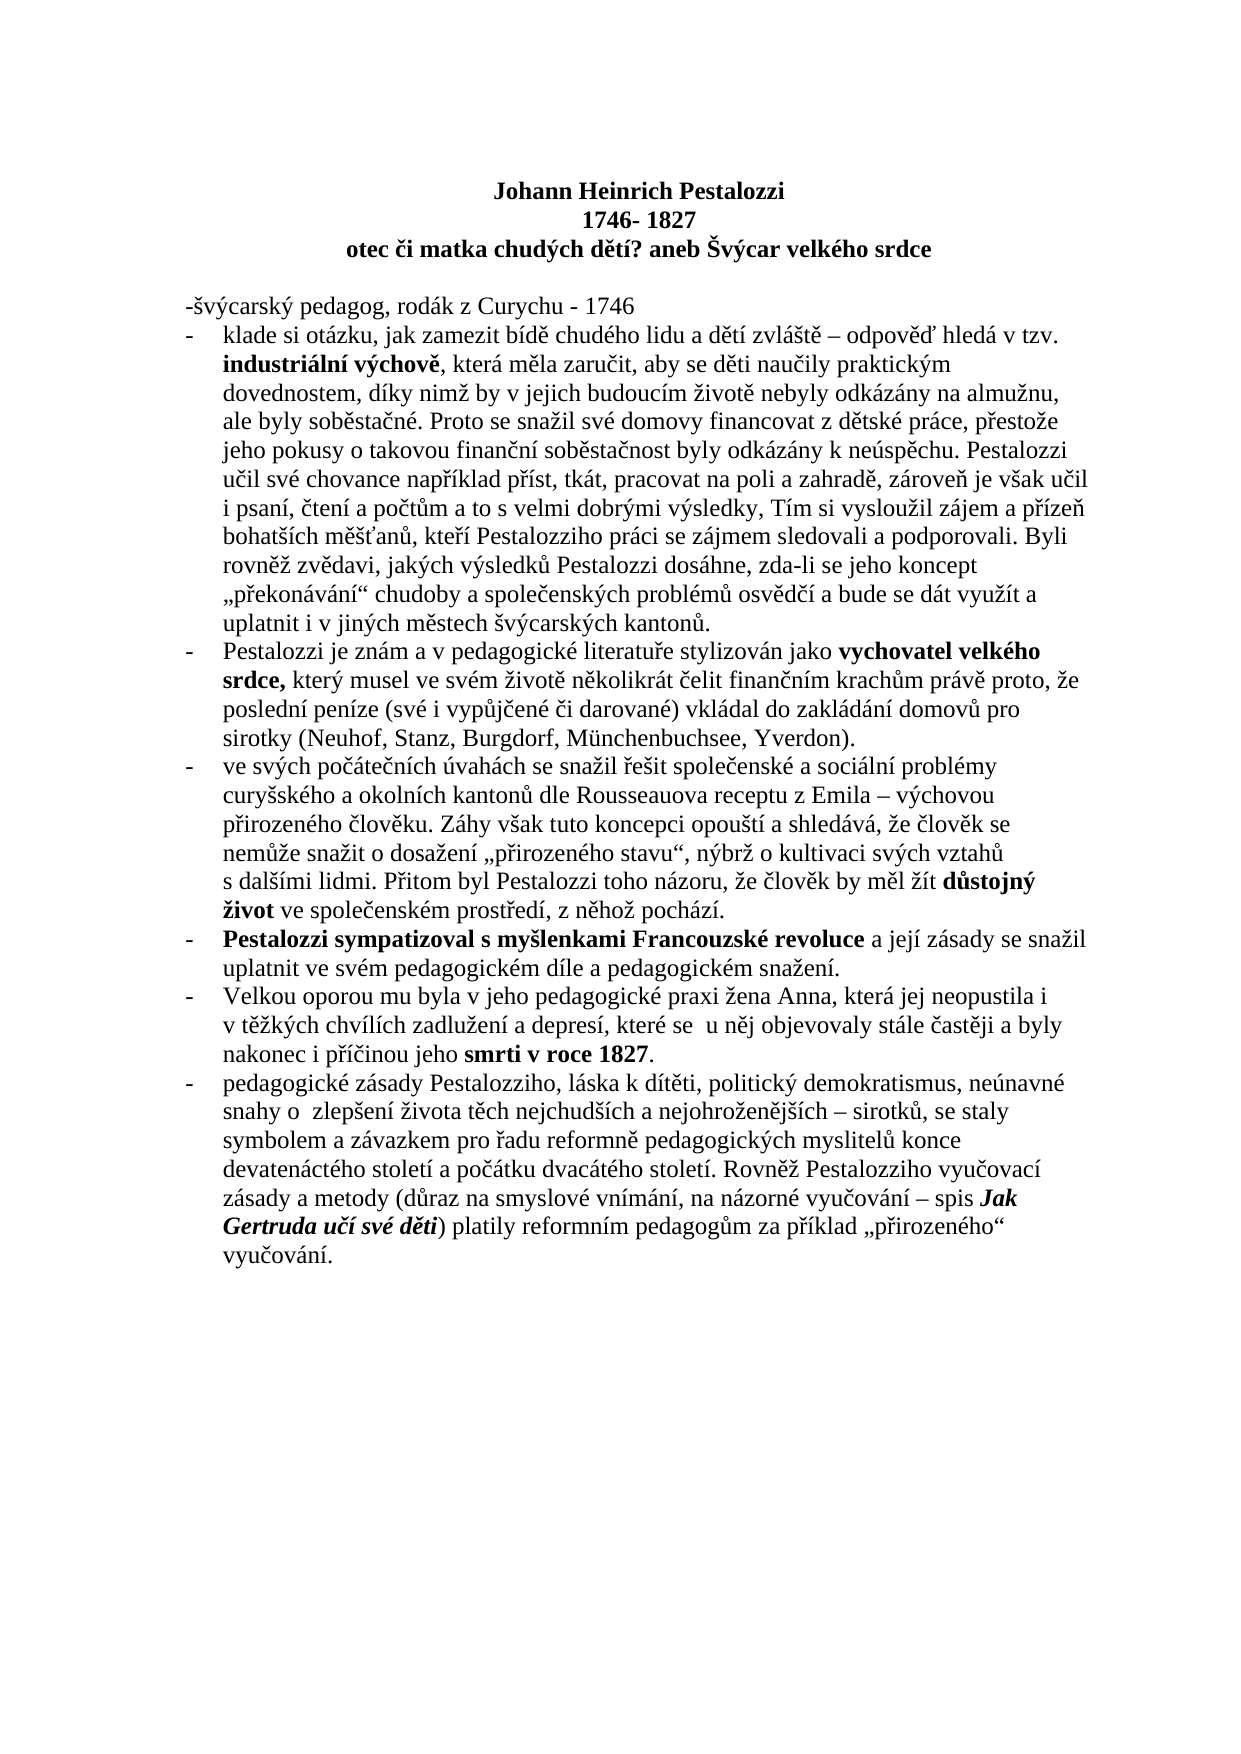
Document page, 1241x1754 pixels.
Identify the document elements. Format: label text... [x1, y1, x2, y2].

text Johann Heinrich Pestalozzi [185, 176, 1093, 205]
text 1746- 1827 [185, 205, 1093, 234]
list Pestalozzi sympatizoval s myšlenkami Francouzské revoluce a její zásady se snažil uplatnit ve svém pedagogickém díle a pedagogickém snažení. [185, 924, 1093, 981]
list Velkou oporou mu byla v jeho pedagogické praxi žena Anna, která jej neopustila i v těžkých chvílích zadlužení a depresí, které se u něj objevovaly stále častěji a byly nakonec i příčinou jeho smrti v roce 1827. [185, 981, 1093, 1068]
list klade si otázku, jak zamezit bídě chudého lidu a dětí zvláště – odpověď hledá v tzv. industriální výchově, která měla zaručit, aby se děti naučily praktickým dovednostem, díky nimž by v jejich budoucím životě nebyly odkázány na almužnu, ale byly soběstačné. Proto se snažil své domovy financovat z dětské práce, přestože jeho pokusy o takovou finanční soběstačnost byly odkázány k neúspěchu. Pestalozzi učil své chovance například příst, tkát, pracovat na poli a zahradě, zároveň je však učil i psaní, čtení a počtům a to s velmi dobrými výsledky, Tím si vysloužil zájem a přízeň bohatších měšťanů, kteří Pestalozziho práci se zájmem sledovali a podporovali. Byli rovněž zvědavi, jakých výsledků Pestalozzi dosáhne, zda-li se jeho koncept „překonávání“ chudoby a společenských problémů osvědčí a bude se dát využít a uplatnit i v jiných městech švýcarských kantonů. [185, 320, 1093, 636]
list pedagogické zásady Pestalozziho, láska k dítěti, politický demokratismus, neúnavné snahy o zlepšení života těch nejchudších a nejohroženějších – sirotků, se staly symbolem a závazkem pro řadu reformně pedagogických myslitelů konce devatenáctého století a počátku dvacátého století. Rovněž Pestalozziho vyučovací zásady a metody (důraz na smyslové vnímání, na názorné vyučování – spis Jak Gertruda učí své děti) platily reformním pedagogům za příklad „přirozeného“ vyučování. [185, 1068, 1093, 1269]
list Pestalozzi je znám a v pedagogické literatuře stylizován jako vychovatel velkého srdce, který musel ve svém životě několikrát čelit finančním krachům právě proto, že poslední peníze (své i vypůjčené či darované) vkládal do zakládání domovů pro sirotky (Neuhof, Stanz, Burgdorf, Münchenbuchsee, Yverdon). [185, 636, 1093, 751]
text -švýcarský pedagog, rodák z Curychu - 1746 [185, 291, 1093, 320]
text otec či matka chudých dětí? aneb Švýcar velkého srdce [185, 234, 1093, 263]
list ve svých počátečních úvahách se snažil řešit společenské a sociální problémy curyšského a okolních kantonů dle Rousseauova receptu z Emila – výchovou přirozeného člověku. Záhy však tuto koncepci opouští a shledává, že člověk se nemůže snažit o dosažení „přirozeného stavu“, nýbrž o kultivaci svých vztahů s dalšími lidmi. Přitom byl Pestalozzi toho názoru, že člověk by měl žít důstojný život ve společenském prostředí, z něhož pochází. [185, 751, 1093, 924]
